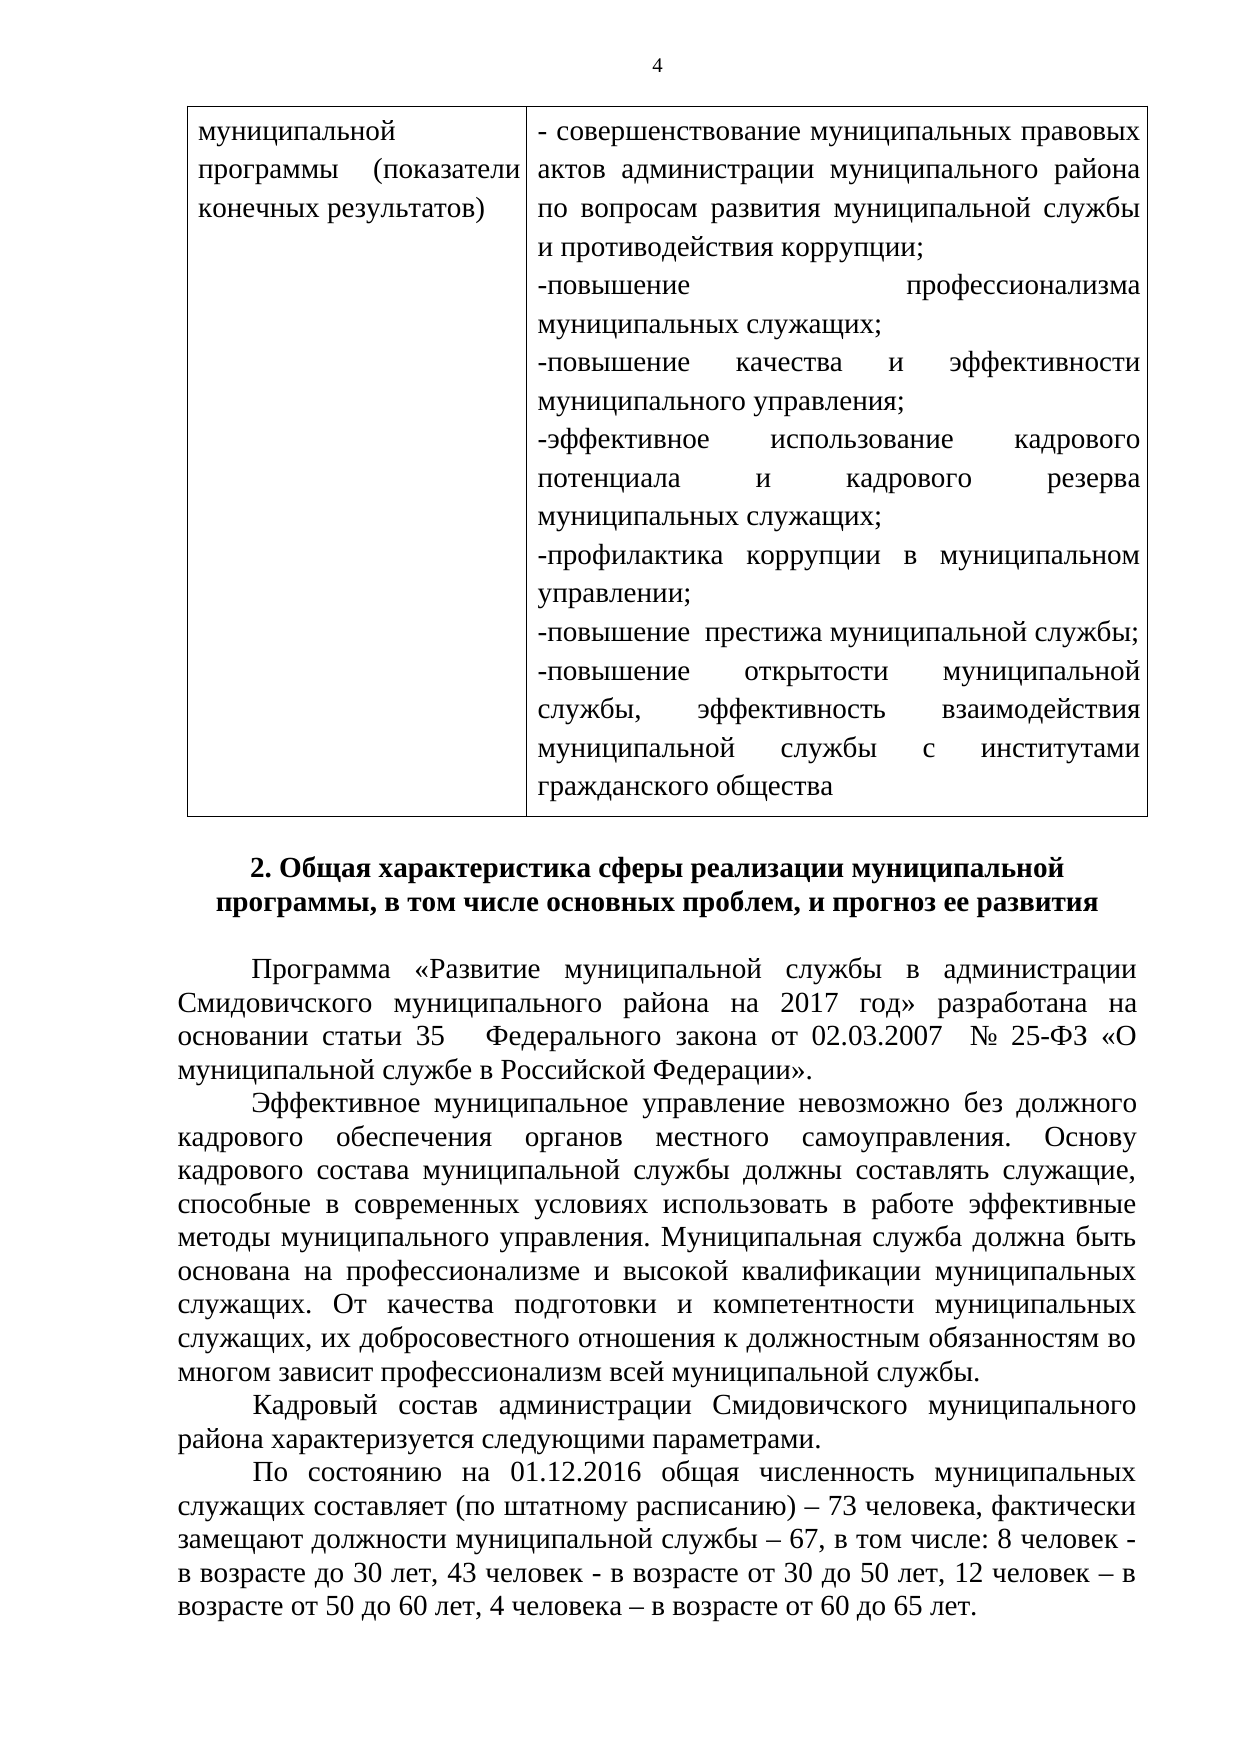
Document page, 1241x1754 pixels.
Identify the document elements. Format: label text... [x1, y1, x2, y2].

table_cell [188, 107, 526, 816]
text Эффективное муниципальное управление невозможно без должного кадрового обеспечения органов местного самоуправления. Основу кадрового состава муниципальной службы должны составлять служащие, способные в современных условиях использовать в работе эффективные методы муниципального управления. Муниципальная служба должна быть основана на профессионализме и высокой квалификации муниципальных служащих. От качества подготовки и компетентности муниципальных служащих, их добросовестного отношения к должностным обязанностям во многом зависит профессионализм всей муниципальной службы. [177, 1085, 1137, 1387]
text По состоянию на 01.12.2016 общая численность муниципальных служащих составляет (по штатному расписанию) – 73 человека, фактически замещают должности муниципальной службы – 67, в том числе: 8 человек - в возрасте до 30 лет, 43 человек - в возрасте от 30 до 50 лет, 12 человек – в возрасте от 50 до 60 лет, 4 человека – в возрасте от 60 до 65 лет. [177, 1454, 1137, 1622]
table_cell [527, 107, 1147, 816]
text Кадровый состав администрации Смидовичского муниципального района характеризуется следующими параметрами. [177, 1387, 1137, 1454]
text 2. Общая характеристика сферы реализации муниципальной программы, в том числе основных проблем, и прогноз ее развития [177, 851, 1137, 918]
text Программа «Развитие муниципальной службы в администрации Смидовичского муниципального района на 2017 год» разработана на основании статьи 35 Федерального закона от 02.03.2007 № 25-ФЗ «О муниципальной службе в Российской Федерации». [177, 951, 1137, 1085]
